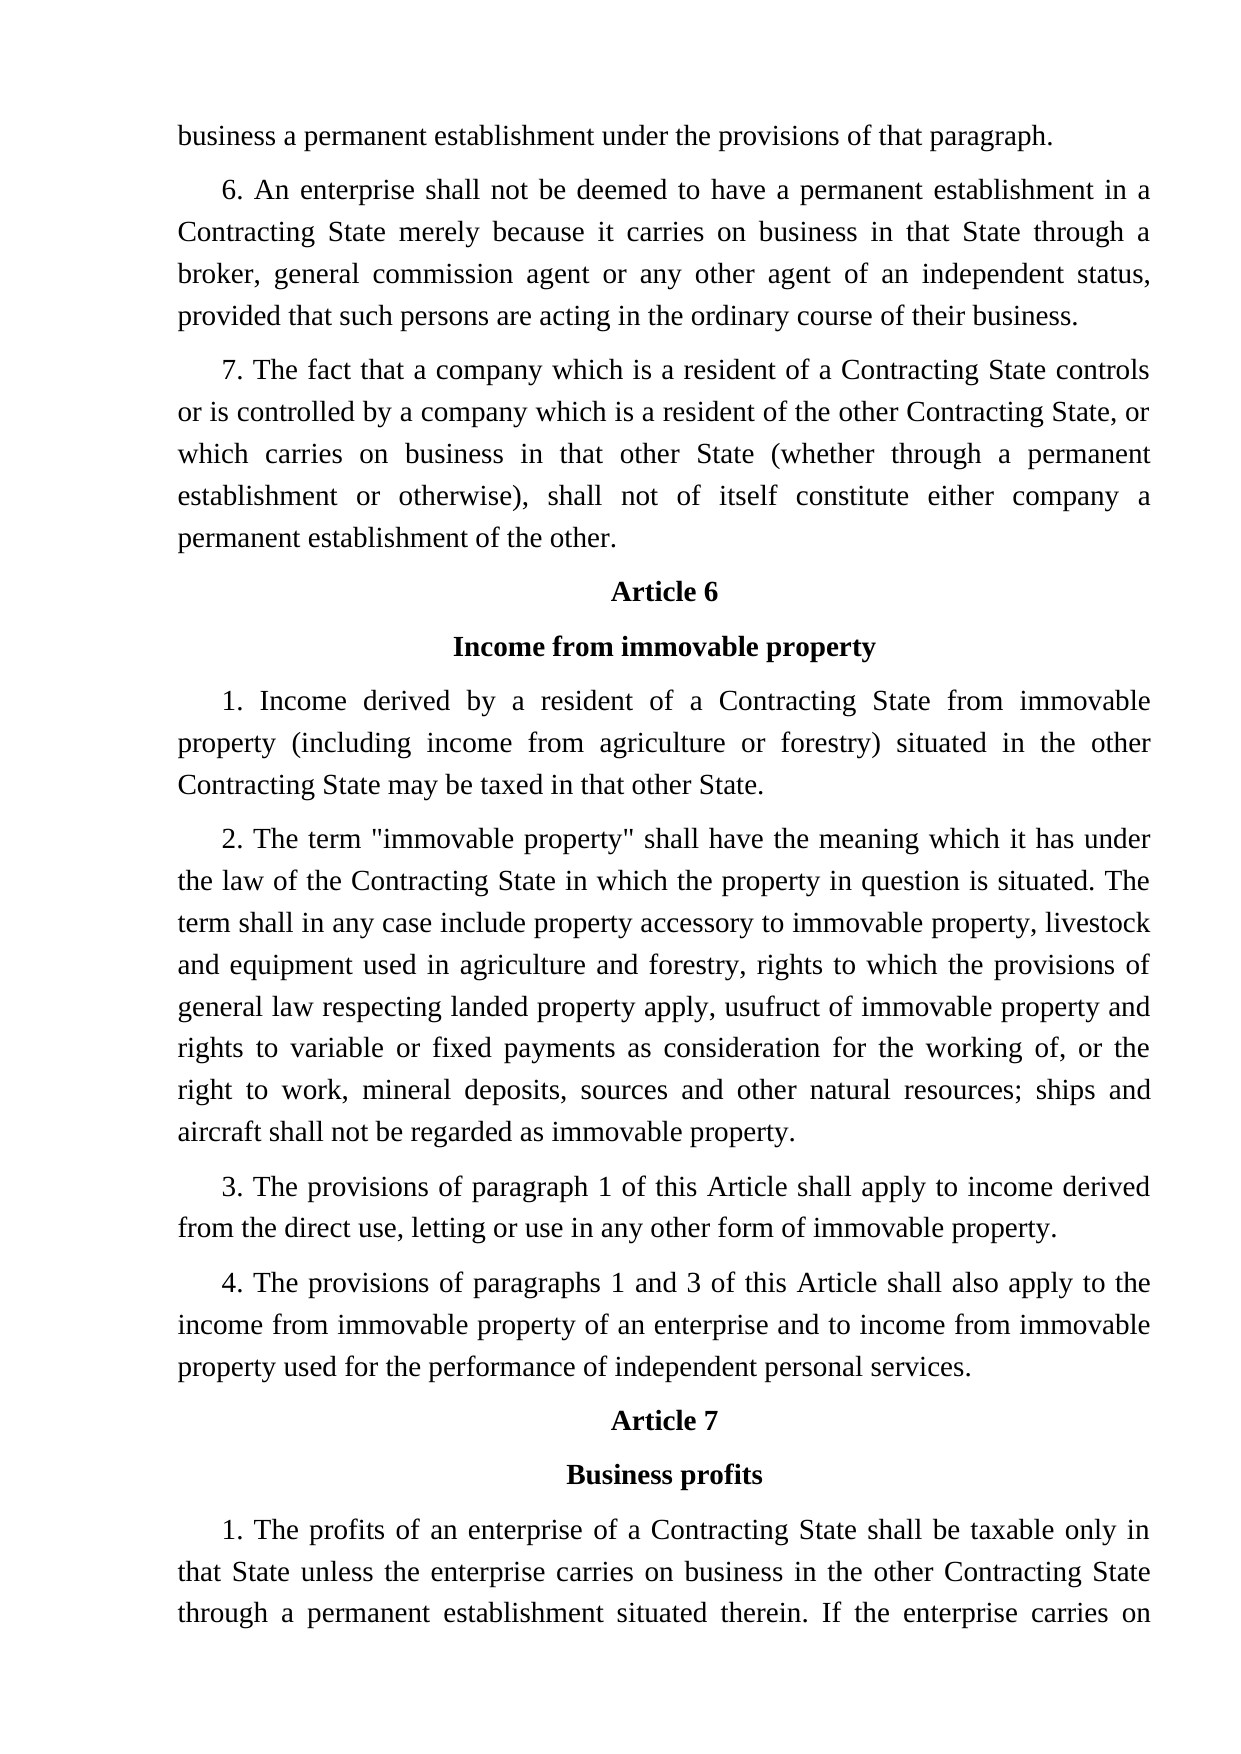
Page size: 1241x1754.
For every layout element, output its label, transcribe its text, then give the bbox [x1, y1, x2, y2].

text 3. The provisions of paragraph 1 of this Article shall apply to income derived from the direct use, letting or use in any other form of immovable property. [177, 1169, 1152, 1244]
text Business profits [177, 1457, 1152, 1491]
text Article 7 [177, 1403, 1152, 1437]
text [177, 118, 1152, 152]
text 6. An enterprise shall not be deemed to have a permanent establishment in a Contracting State merely because it carries on business in that State through a broker, general commission agent or any other agent of an independent status, provided that such persons are acting in the ordinary course of their business. [177, 172, 1152, 332]
text Article 6 [177, 574, 1152, 608]
text 1. Income derived by a resident of a Contracting State from immovable property (including income from agriculture or forestry) situated in the other Contracting State may be taxed in that other State. [177, 683, 1152, 800]
text 2. The term "immovable property" shall have the meaning which it has under the law of the Contracting State in which the property in question is situated. The term shall in any case include property accessory to immovable property, livestock and equipment used in agriculture and forestry, rights to which the provisions of general law respecting landed property apply, usufruct of immovable property and rights to variable or fixed payments as consideration for the working of, or the right to work, mineral deposits, sources and other natural resources; ships and aircraft shall not be regarded as immovable property. [177, 821, 1152, 1148]
text 4. The provisions of paragraphs 1 and 3 of this Article shall also apply to the income from immovable property of an enterprise and to income from immovable property used for the performance of independent personal services. [177, 1265, 1152, 1382]
text 7. The fact that a company which is a resident of a Contracting State controls or is controlled by a company which is a resident of the other Contracting State, or which carries on business in that other State (whether through a permanent establishment or otherwise), shall not of itself constitute either company a permanent establishment of the other. [177, 352, 1152, 553]
text Income from immovable property [177, 629, 1152, 662]
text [177, 1512, 1152, 1629]
